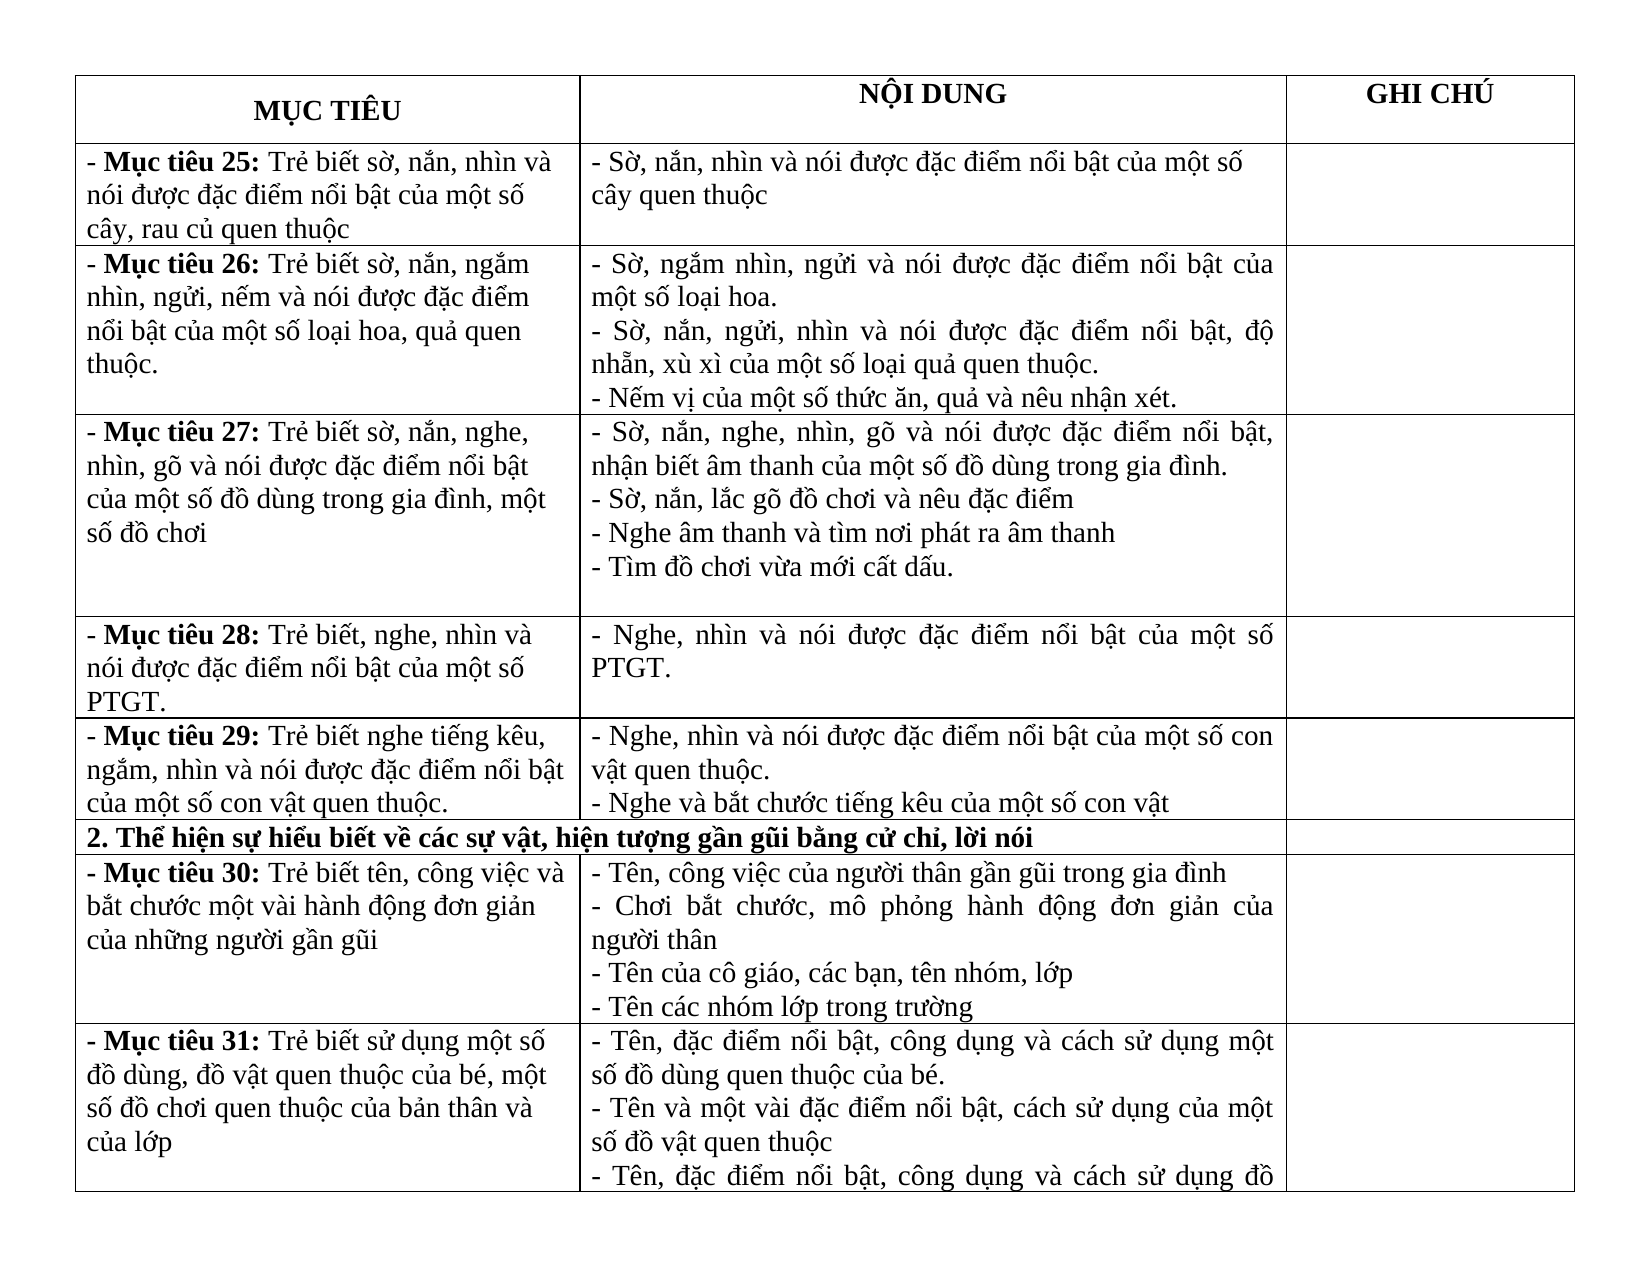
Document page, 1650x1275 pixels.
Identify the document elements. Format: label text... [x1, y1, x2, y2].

table_cell [1287, 719, 1574, 819]
table_cell - Mục tiêu 27: Trẻ biết sờ, nắn, nghe, nhìn, gõ và nói được đặc điểm nổi bật của một số đồ dùng trong gia đình, một số đồ chơi [76, 415, 579, 616]
table_cell [1287, 246, 1574, 413]
table_cell 2. Thể hiện sự hiểu biết về các sự vật, hiện tượng gần gũi bằng cử chỉ, lời nói [76, 820, 1286, 854]
table_header NỘI DUNG [581, 76, 1286, 143]
table_cell - Sờ, nắn, nhìn và nói được đặc điểm nổi bật của một số cây quen thuộc [581, 144, 1286, 245]
table_cell - Tên, công việc của người thân gần gũi trong gia đình - Chơi bắt chước, mô phỏng hành động đơn giản của người thân - Tên của cô giáo, các bạn, tên nhóm, lớp - Tên các nhóm lớp trong trường [581, 855, 1286, 1022]
table_cell [1287, 617, 1574, 717]
table_cell - Mục tiêu 28: Trẻ biết, nghe, nhìn và nói được đặc điểm nổi bật của một số PTGT. [76, 617, 579, 717]
table_cell [1287, 415, 1574, 616]
table_cell [1287, 1024, 1574, 1191]
table_cell [1287, 144, 1574, 245]
table_header MỤC TIÊU [76, 76, 579, 143]
table_cell - Nghe, nhìn và nói được đặc điểm nổi bật của một số PTGT. [581, 617, 1286, 717]
table_cell - Mục tiêu 30: Trẻ biết tên, công việc và bắt chước một vài hành động đơn giản của những người gần gũi [76, 855, 579, 1022]
table_cell - Mục tiêu 29: Trẻ biết nghe tiếng kêu, ngắm, nhìn và nói được đặc điểm nổi bật của một số con vật quen thuộc. [76, 719, 579, 819]
table_cell [1287, 820, 1574, 854]
table_cell - Nghe, nhìn và nói được đặc điểm nổi bật của một số con vật quen thuộc. - Nghe và bắt chước tiếng kêu của một số con vật [581, 719, 1286, 819]
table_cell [76, 1024, 579, 1191]
table_cell [1287, 855, 1574, 1022]
table_cell - Mục tiêu 25: Trẻ biết sờ, nắn, nhìn và nói được đặc điểm nổi bật của một số cây, rau củ quen thuộc [76, 144, 579, 245]
table_cell - Sờ, nắn, nghe, nhìn, gõ và nói được đặc điểm nổi bật, nhận biết âm thanh của một số đồ dùng trong gia đình. - Sờ, nắn, lắc gõ đồ chơi và nêu đặc điểm - Nghe âm thanh và tìm nơi phát ra âm thanh - Tìm đồ chơi vừa mới cất dấu. [581, 415, 1286, 616]
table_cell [581, 1024, 1286, 1191]
table_cell - Mục tiêu 26: Trẻ biết sờ, nắn, ngắm nhìn, ngửi, nếm và nói được đặc điểm nổi bật của một số loại hoa, quả quen thuộc. [76, 246, 579, 413]
table_header GHI CHÚ [1287, 76, 1574, 143]
table_cell - Sờ, ngắm nhìn, ngửi và nói được đặc điểm nổi bật của một số loại hoa. - Sờ, nắn, ngửi, nhìn và nói được đặc điểm nổi bật, độ nhẵn, xù xì của một số loại quả quen thuộc. - Nếm vị của một số thức ăn, quả và nêu nhận xét. [581, 246, 1286, 413]
